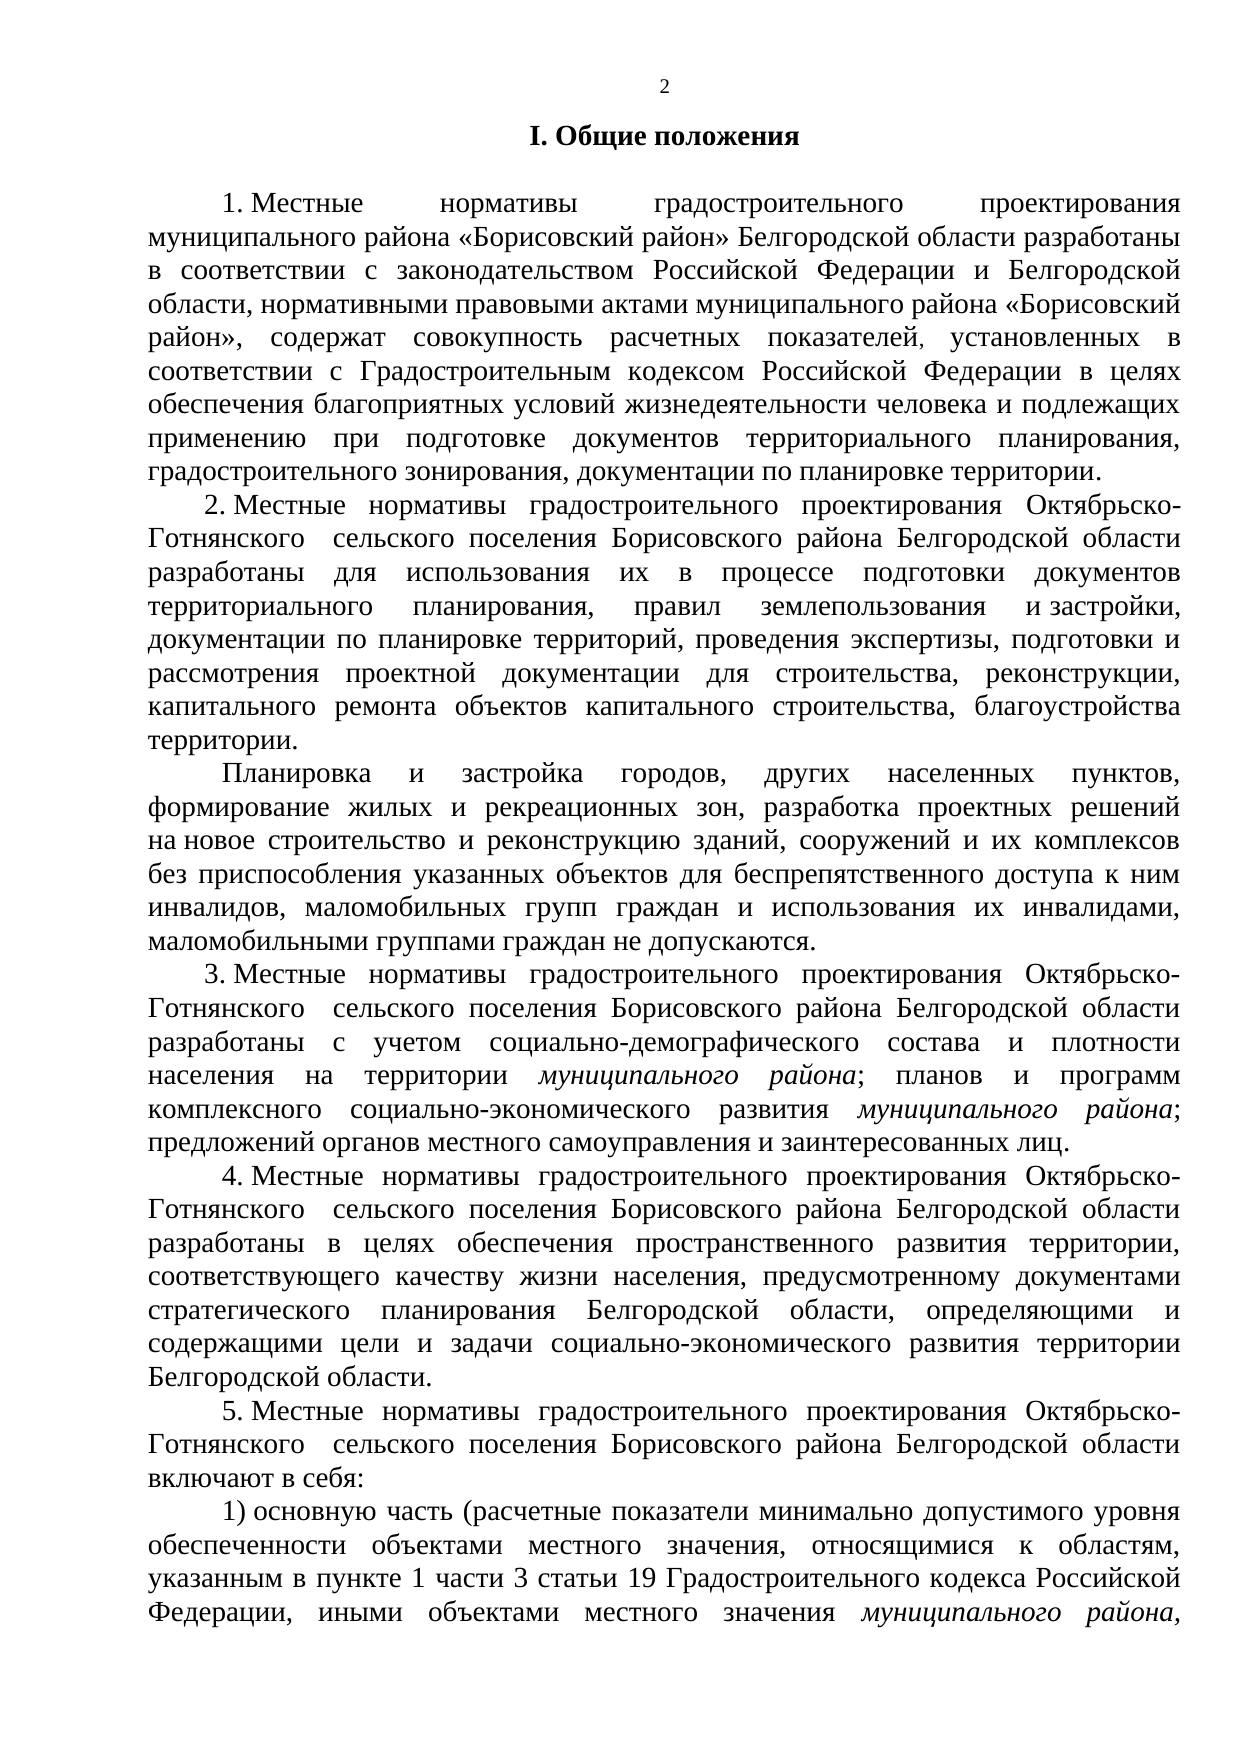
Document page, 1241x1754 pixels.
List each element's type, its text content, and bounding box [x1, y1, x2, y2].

text Планировка и застройка городов, других населенных пунктов, формирование жилых и рекреационных зон, разработка проектных решений на новое строительство и реконструкцию зданий, сооружений и их комплексов без приспособления указанных объектов для беспрепятственного доступа к ним инвалидов, маломобильных групп граждан и использования их инвалидами, маломобильными группами граждан не допускаются. [148, 755, 1181, 957]
text 2. Местные нормативы градостроительного проектирования Октябрьско-Готнянского сельского поселения Борисовского района Белгородской области разработаны для использования их в процессе подготовки документов территориального планирования, правил землепользования и застройки, документации по планировке территорий, проведения экспертизы, подготовки и рассмотрения проектной документации для строительства, реконструкции, капитального ремонта объектов капитального строительства, благоустройства территории. [148, 487, 1181, 755]
text 5. Местные нормативы градостроительного проектирования Октябрьско-Готнянского сельского поселения Борисовского района Белгородской области включают в себя: [148, 1393, 1181, 1493]
text I. Общие положения [148, 118, 1181, 152]
text 1. Местные нормативы градостроительного проектирования муниципального района «Борисовский район» Белгородской области разработаны в соответствии с законодательством Российской Федерации и Белгородской области, нормативными правовыми актами муниципального района «Борисовский район», содержат совокупность расчетных показателей, установленных в соответствии с Градостроительным кодексом Российской Федерации в целях обеспечения благоприятных условий жизнедеятельности человека и подлежащих применению при подготовке документов территориального планирования, градостроительного зонирования, документации по планировке территории. [148, 185, 1181, 487]
text 4. Местные нормативы градостроительного проектирования Октябрьско-Готнянского сельского поселения Борисовского района Белгородской области разработаны в целях обеспечения пространственного развития территории, соответствующего качеству жизни населения, предусмотренному документами стратегического планирования Белгородской области, определяющими и содержащими цели и задачи социально-экономического развития территории Белгородской области. [148, 1158, 1181, 1393]
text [148, 1493, 1181, 1627]
text 3. Местные нормативы градостроительного проектирования Октябрьско-Готнянского сельского поселения Борисовского района Белгородской области разработаны с учетом социально-демографического состава и плотности населения на территории муниципального района; планов и программ комплексного социально-экономического развития муниципального района; предложений органов местного самоуправления и заинтересованных лиц. [148, 957, 1181, 1158]
